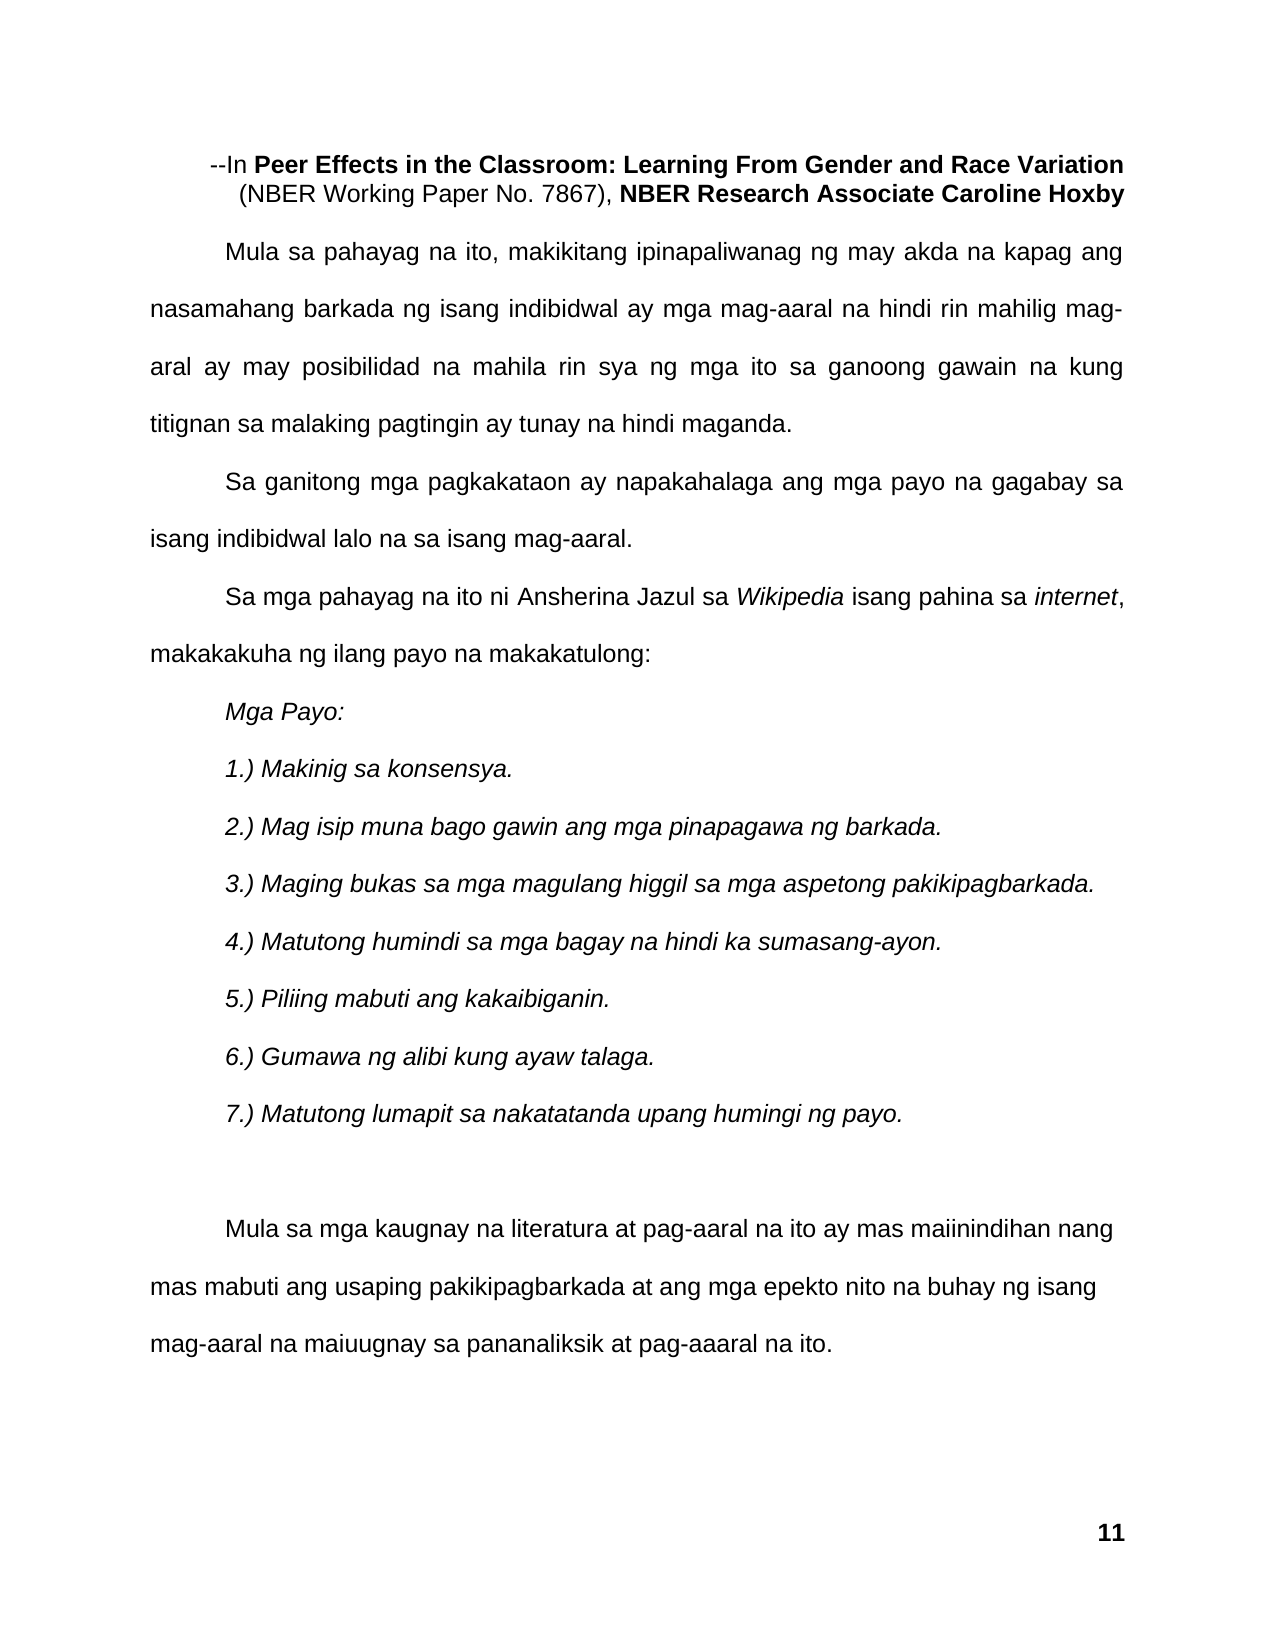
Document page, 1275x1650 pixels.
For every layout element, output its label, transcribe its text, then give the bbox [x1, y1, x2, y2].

text --In Peer Effects in the Classroom: Learning From Gender and Race Variation (NBER Working Paper No. 7867), NBER Research Associate Caroline Hoxby [150, 150, 1125, 207]
text Mula sa mga kaugnay na literatura at pag-aaral na ito ay mas maiinindihan nang [150, 1214, 1125, 1243]
text Mula sa pahayag na ito, makikitang ipinapaliwanag ng may akda na kapag ang nasamahang barkada ng isang indibidwal ay mga mag-aaral na hindi rin mahilig mag-aral ay may posibilidad na mahila rin sya ng mga ito sa ganoong gawain na kung titignan sa malaking pagtingin ay tunay na hindi maganda. [150, 237, 1125, 438]
text 1.) Makinig sa konsensya. 2.) Mag isip muna bago gawin ang mga pinapagawa ng barkada. 3.) Maging bukas sa mga magulang higgil sa mga aspetong pakikipagbarkada. 4.) Matutong humindi sa mga bagay na hindi ka sumasang-ayon. 5.) Piliing mabuti ang kakaibiganin. 6.) Gumawa ng alibi kung ayaw talaga. 7.) Matutong lumapit sa nakatatanda upang humingi ng payo. [225, 754, 1125, 1128]
text Sa mga pahayag na ito ni Ansherina Jazul sa Wikipedia isang pahina sa internet, makakakuha ng ilang payo na makakatulong: [150, 582, 1125, 668]
text mas mabuti ang usaping pakikipagbarkada at ang mga epekto nito na buhay ng isang mag-aaral na maiuugnay sa pananaliksik at pag-aaaral na ito. [150, 1272, 1125, 1358]
text Mga Payo: [150, 697, 1125, 725]
text Sa ganitong mga pagkakataon ay napakahalaga ang mga payo na gagabay sa isang indibidwal lalo na sa isang mag-aaral. [150, 467, 1125, 553]
